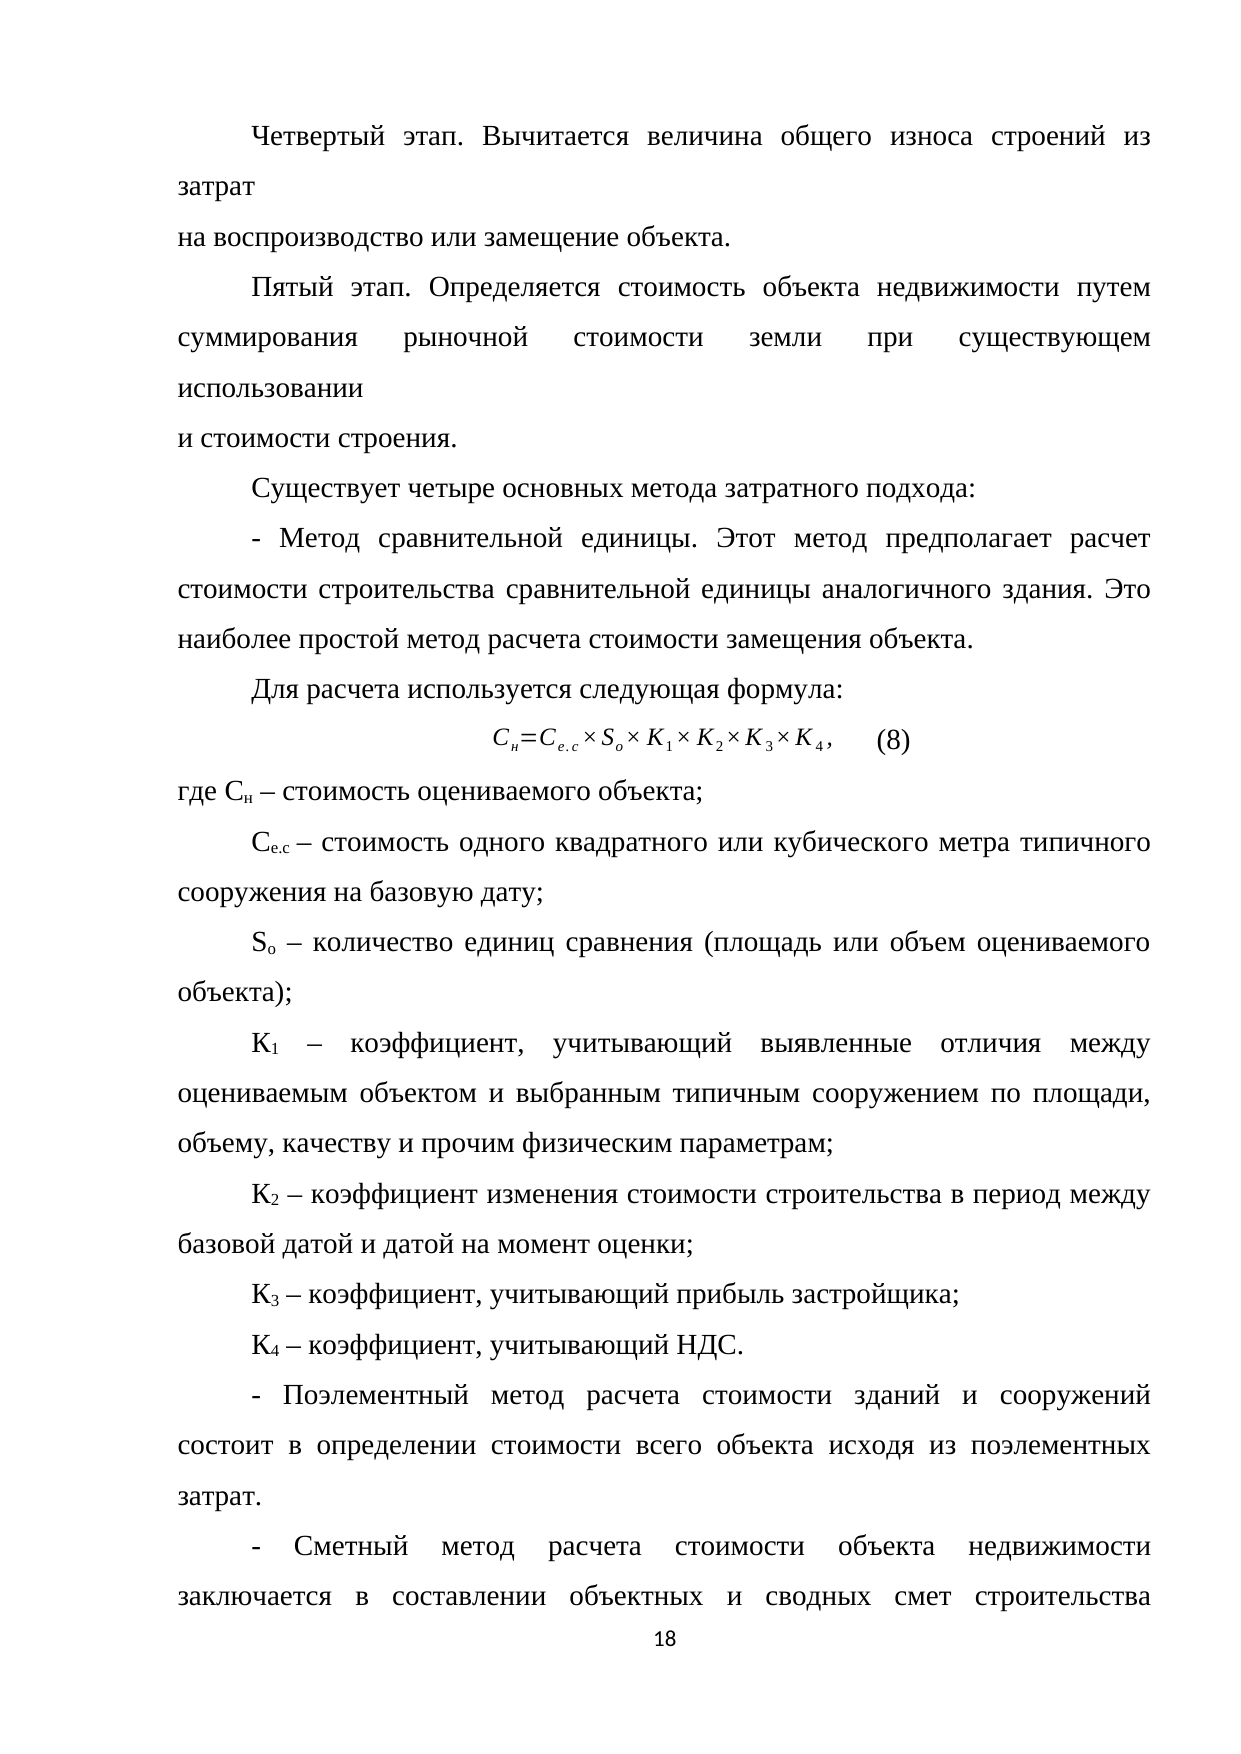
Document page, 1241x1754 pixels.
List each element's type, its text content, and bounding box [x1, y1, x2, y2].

text - Поэлементный метод расчета стоимости зданий и сооружений состоит в определении стоимости всего объекта исходя из поэлементных затрат. [177, 1377, 1152, 1511]
text Существует четыре основных метода затратного подхода: [177, 470, 1152, 504]
text Четвертый этап. Вычитается величина общего износа строений из затрат [177, 118, 1152, 202]
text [177, 1528, 1152, 1612]
text (8) [177, 722, 1152, 757]
text где Cн – стоимость оцениваемого объекта; [177, 773, 1152, 807]
text и стоимости строения. [177, 420, 1152, 453]
text К2 – коэффициент изменения стоимости строительства в период между базовой датой и датой на момент оценки; [177, 1176, 1152, 1260]
text - Метод сравнительной единицы. Этот метод предполагает расчет стоимости строительства сравнительной единицы аналогичного здания. Это наиболее простой метод расчета стоимости замещения объекта. [177, 521, 1152, 655]
text Sо – количество единиц сравнения (площадь или объем оцениваемого объекта); [177, 924, 1152, 1008]
text Се.с – стоимость одного квадратного или кубического метра типичного сооружения на базовую дату; [177, 824, 1152, 907]
text Пятый этап. Определяется стоимость объекта недвижимости путем суммирования рыночной стоимости земли при существующем использовании [177, 269, 1152, 403]
text К4 – коэффициент, учитывающий НДС. [177, 1327, 1152, 1360]
text К3 – коэффициент, учитывающий прибыль застройщика; [177, 1276, 1152, 1310]
text К1 – коэффициент, учитывающий выявленные отличия между оцениваемым объектом и выбранным типичным сооружением по площади, объему, качеству и прочим физическим параметрам; [177, 1025, 1152, 1159]
text на воспроизводство или замещение объекта. [177, 219, 1152, 252]
text Для расчета используется следующая формула: [177, 672, 1152, 705]
